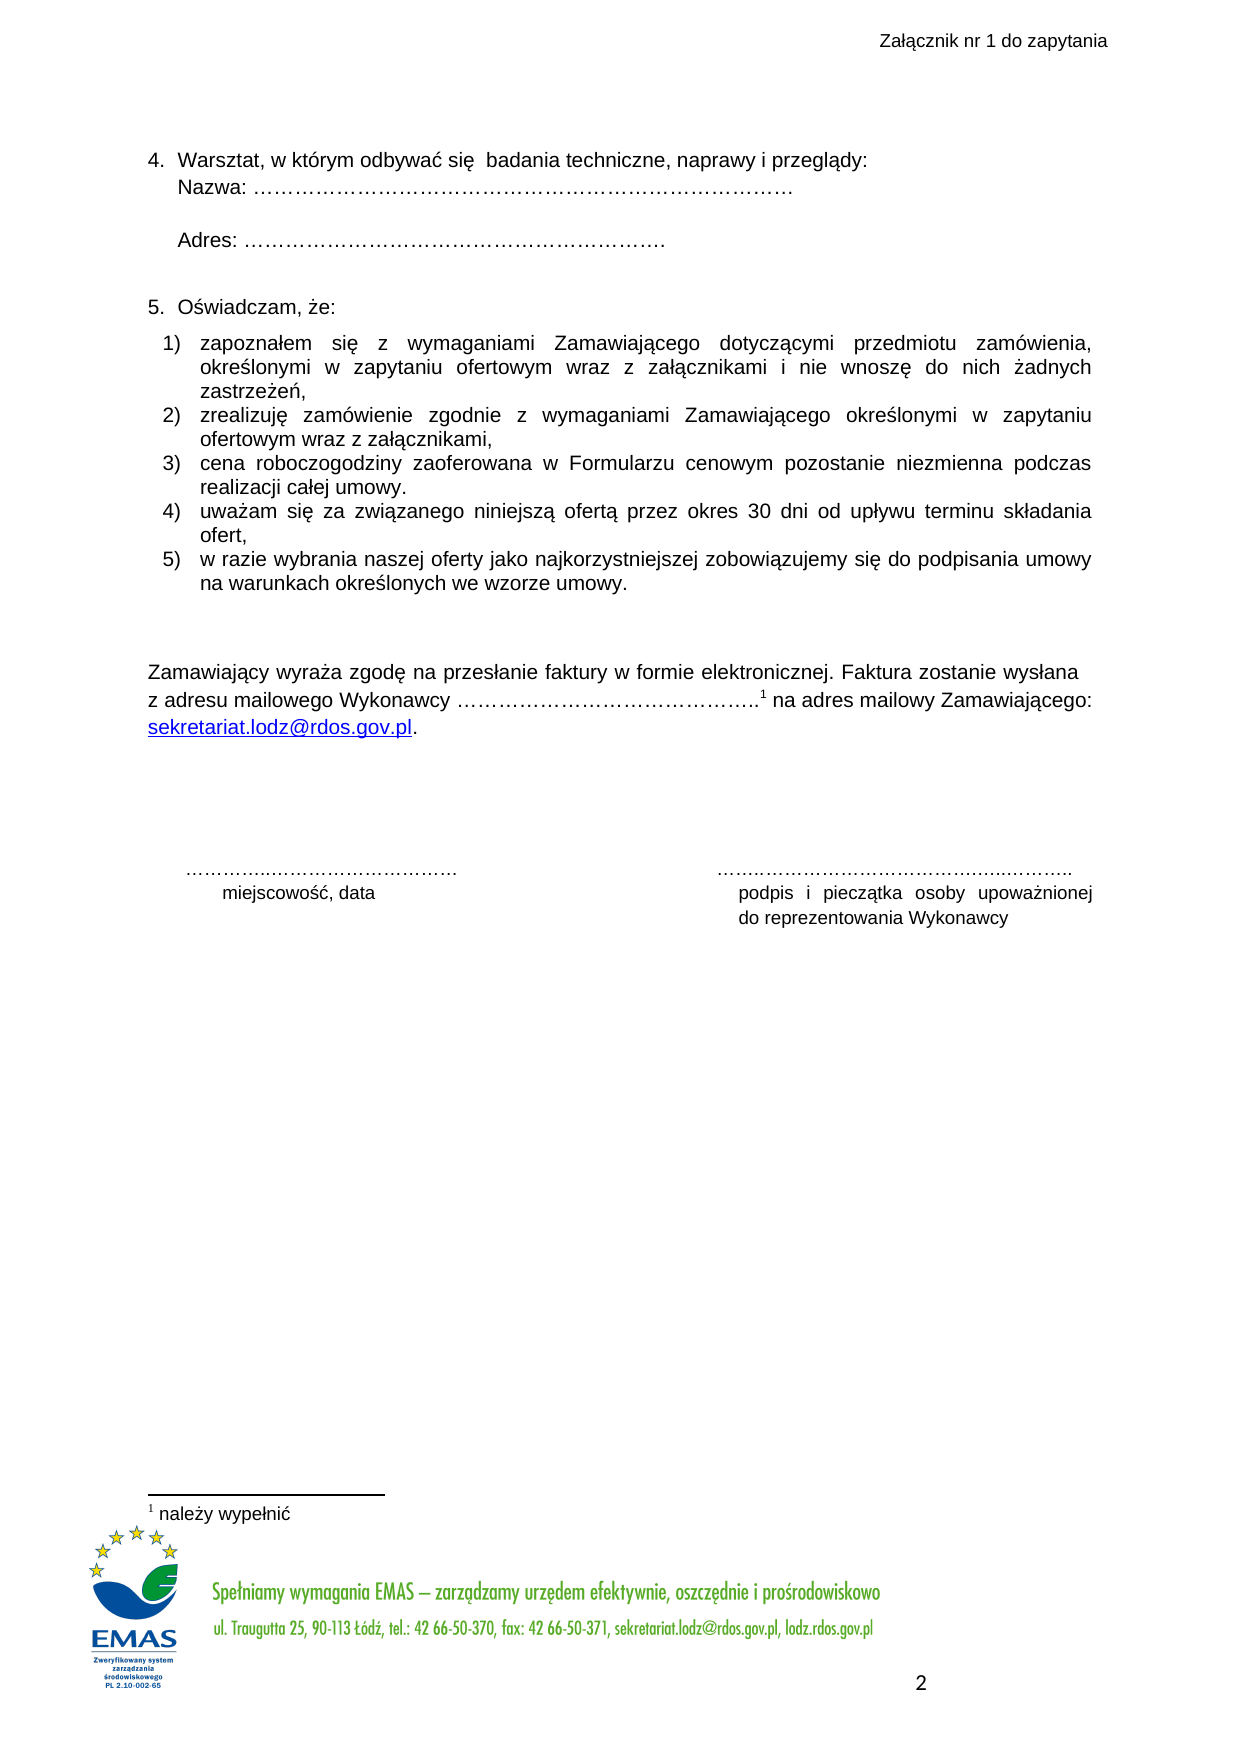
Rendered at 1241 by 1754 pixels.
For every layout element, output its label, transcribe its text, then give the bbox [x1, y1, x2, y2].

list Nazwa: …………………………………………………………………… [177, 175, 1092, 199]
text Zamawiający wyraża zgodę na przesłanie faktury w formie elektronicznej. Faktura zostanie wysłana z adresu mailowego Wykonawcy …………………………………….. na adres mailowy Zamawiającego: sekretariat.lodz@rdos.gov.pl. [148, 660, 1092, 739]
text Adres: ……………………………………………………. [148, 228, 1092, 252]
picture [88, 1525, 916, 1691]
list zapoznałem się z wymaganiami Zamawiającego dotyczącymi przedmiotu zamówienia, określonymi w zapytaniu ofertowym wraz z załącznikami i nie wnoszę do nich żadnych zastrzeżeń, [162, 331, 1092, 403]
list uważam się za związanego niniejszą ofertą przez okres 30 dni od upływu terminu składania ofert, [162, 499, 1092, 547]
list Warsztat, w którym odbywać się badania techniczne, naprawy i przeglądy: [148, 148, 1092, 172]
list w razie wybrania naszej oferty jako najkorzystniejszej zobowiązujemy się do podpisania umowy na warunkach określonych we wzorze umowy. [162, 547, 1092, 595]
text miejscowość, data podpis i pieczątka osoby upoważnionej do reprezentowania Wykonawcy [222, 882, 1092, 928]
list cena roboczogodziny zaoferowana w Formularzu cenowym pozostanie niezmienna podczas realizacji całej umowy. [162, 451, 1092, 499]
list …………..………………………… …….. …………………………….…..……….. [148, 857, 1092, 879]
list Oświadczam, że: [148, 295, 1092, 319]
list zrealizuję zamówienie zgodnie z wymaganiami Zamawiającego określonymi w zapytaniu ofertowym wraz z załącznikami, [162, 403, 1092, 451]
